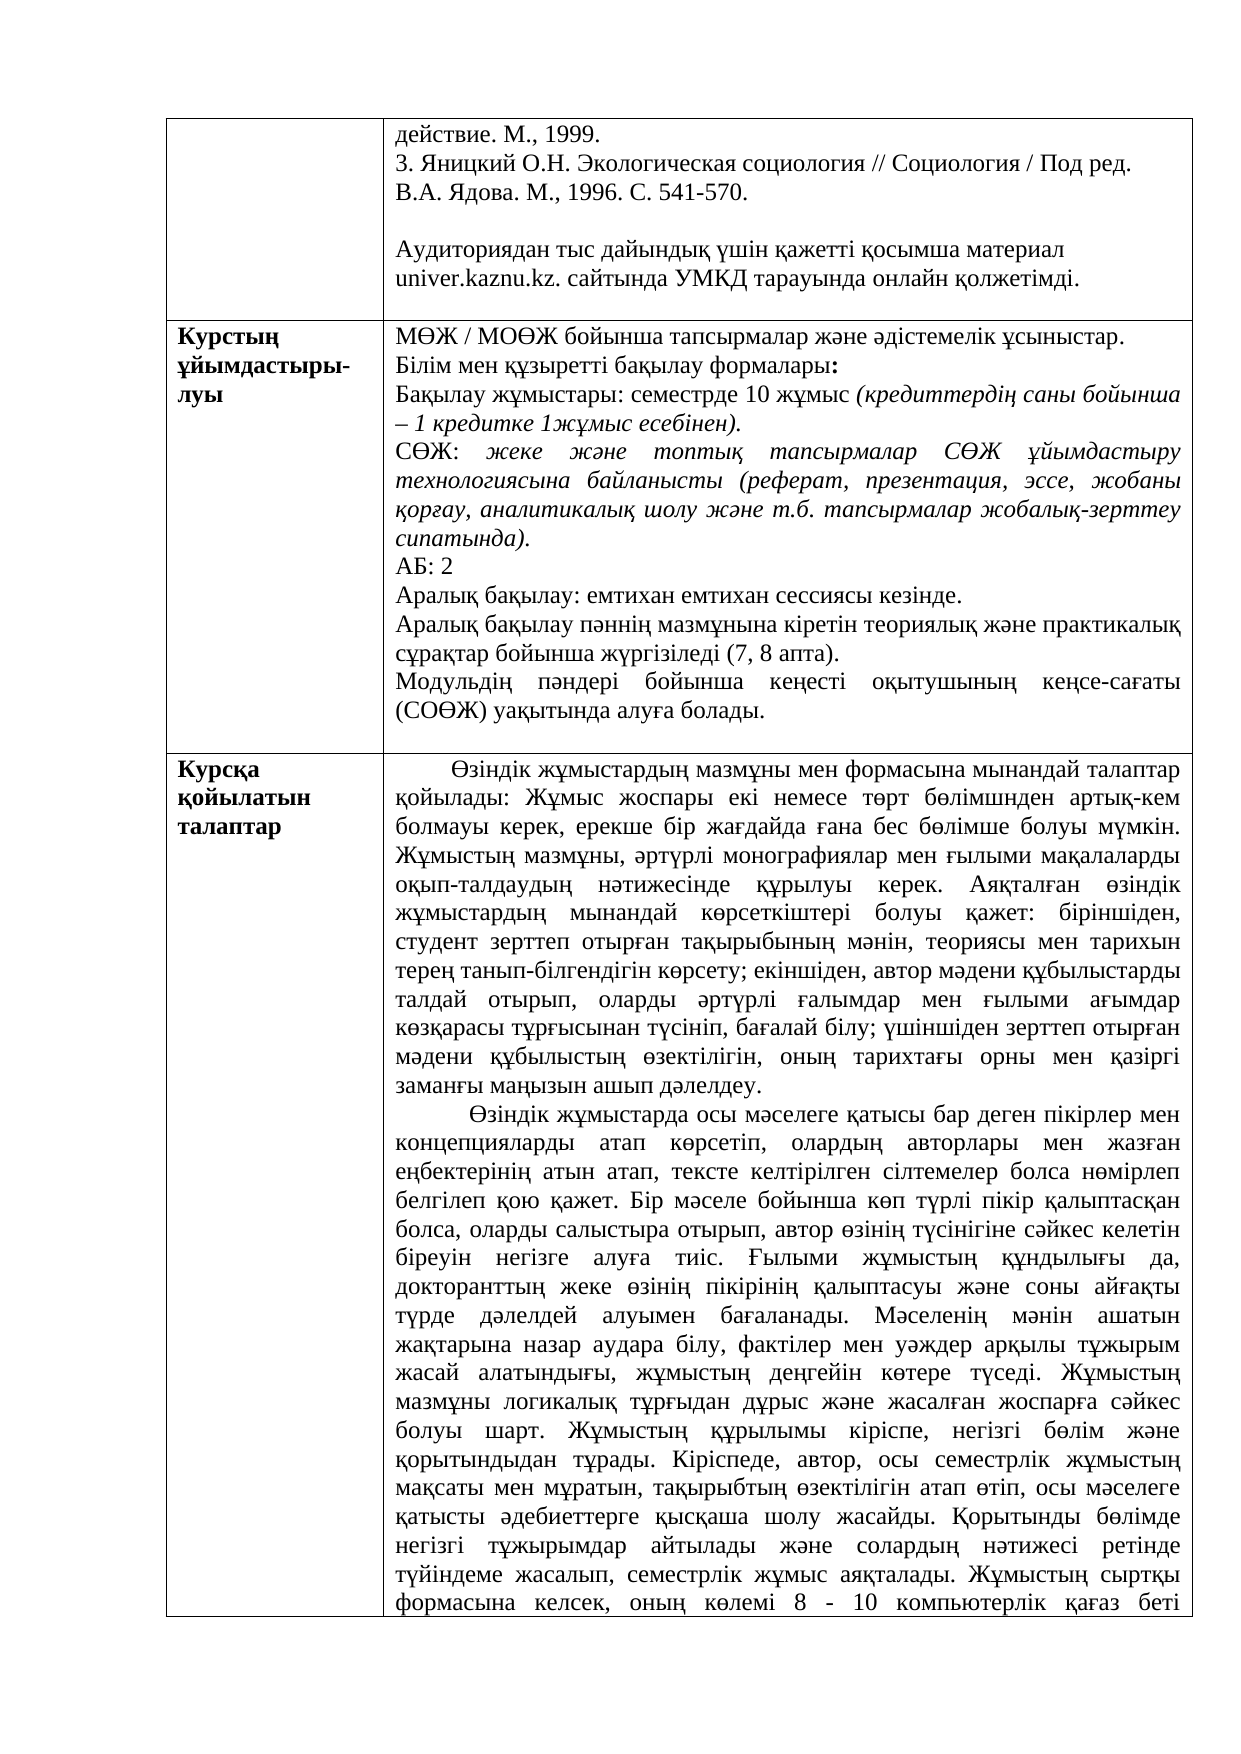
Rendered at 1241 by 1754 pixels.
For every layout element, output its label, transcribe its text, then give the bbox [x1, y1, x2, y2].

table_cell МӨЖ / МОӨЖ бойынша тапсырмалар және әдістемелік ұсыныстар. Білім мен құзыретті бақылау формалары: Бақылау жұмыстары: семестрде 10 жұмыс (кредиттердің саны бойынша – 1 кредитке 1жұмыс есебінен). СӨЖ: жеке және топтық тапсырмалар СӨЖ ұйымдастыру технологиясына байланысты (реферат, презентация, эссе, жобаны қорғау, аналитикалық шолу және т.б. тапсырмалар жобалық-зерттеу сипатында). АБ: 2 Аралық бақылау: емтихан емтихан сессиясы кезінде. Аралық бақылау пәннің мазмұнына кіретін теориялық және практикалық сұрақтар бойынша жүргізіледі (7, 8 апта). Модульдің пәндері бойынша кеңесті оқытушының кеңсе-сағаты (СОӨЖ) уақытында алуға болады. [384, 321, 1192, 753]
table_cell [384, 119, 1192, 320]
table_cell Курстың ұйымдастыры-луы [167, 321, 383, 753]
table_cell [167, 119, 383, 320]
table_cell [167, 754, 383, 1616]
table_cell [384, 754, 1192, 1616]
